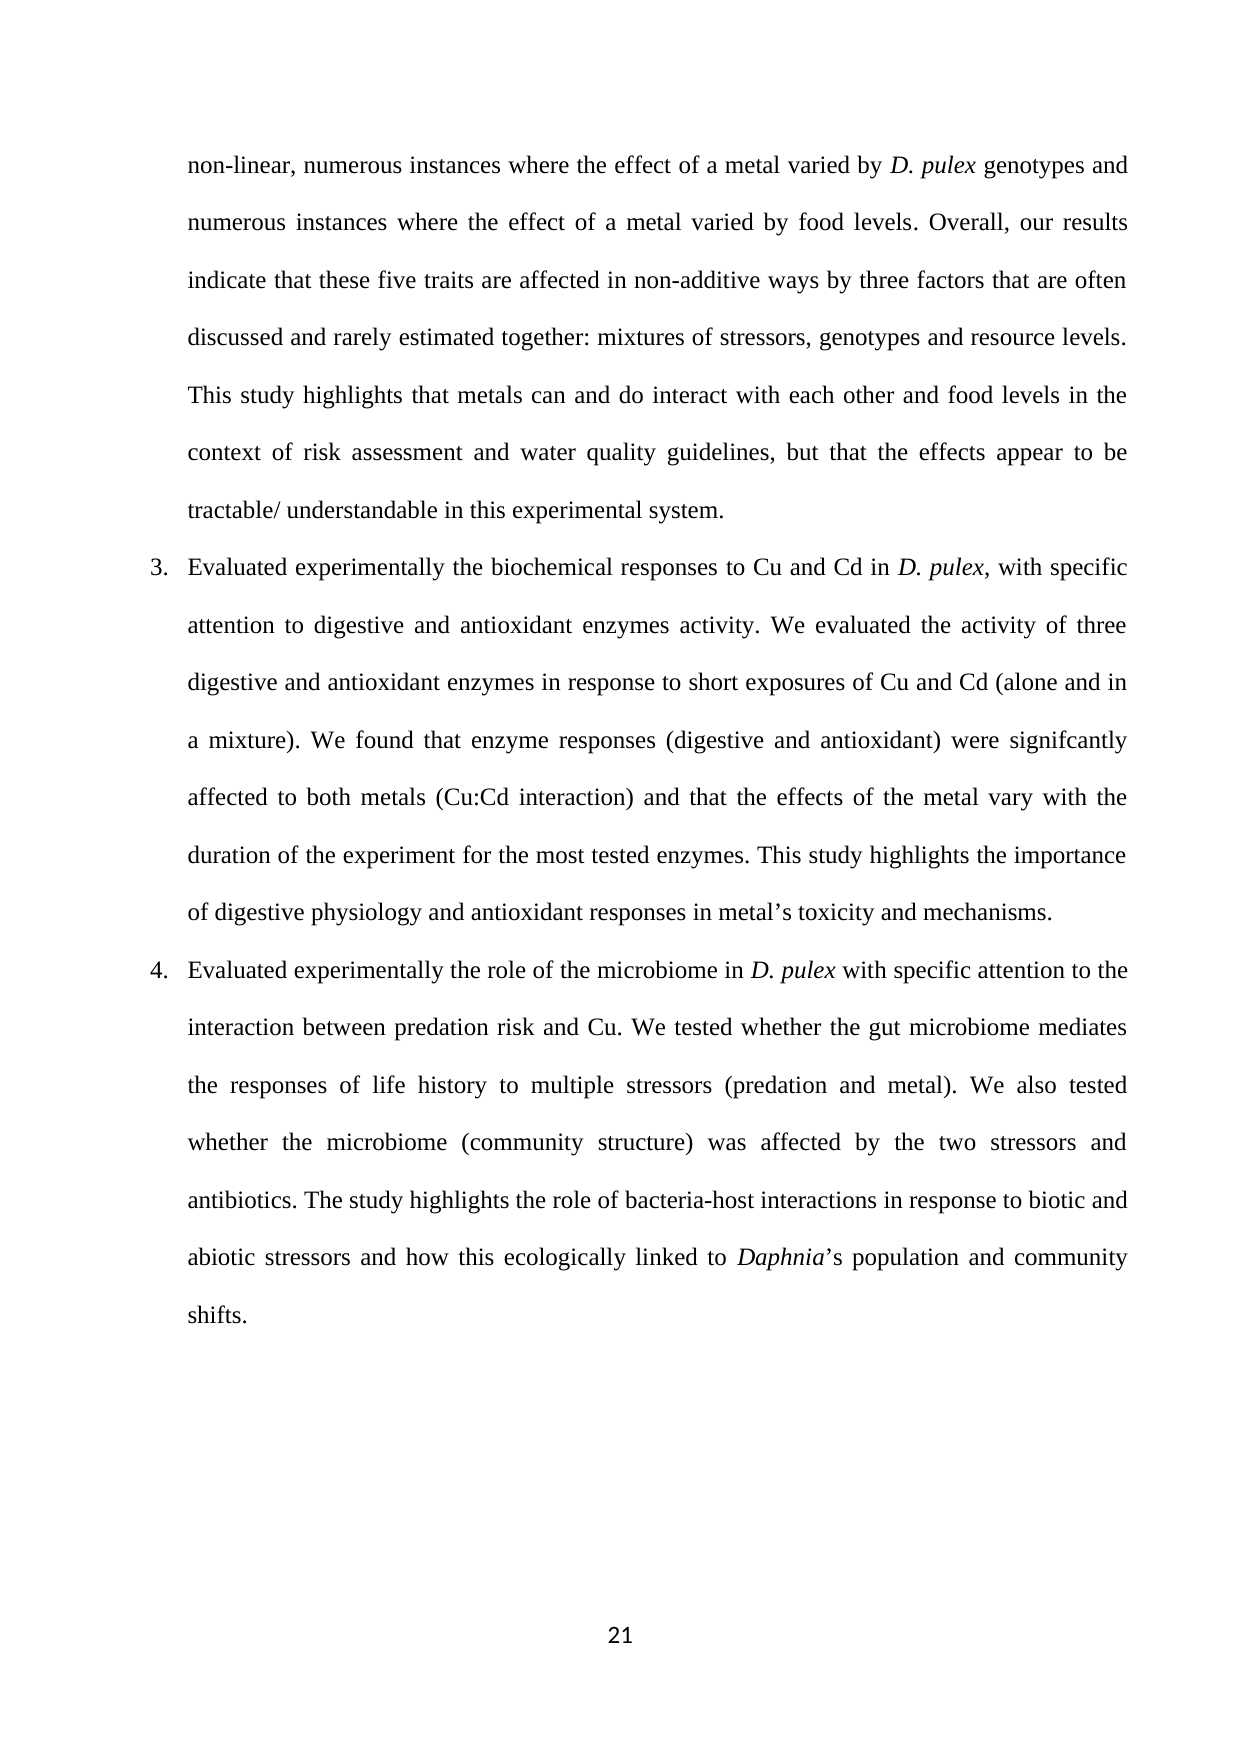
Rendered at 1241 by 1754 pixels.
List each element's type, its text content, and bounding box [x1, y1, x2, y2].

list Evaluated experimentally the biochemical responses to Cu and Cd in D. pulex, with specific attention to digestive and antioxidant enzymes activity. We evaluated the activity of three digestive and antioxidant enzymes in response to short exposures of Cu and Cd (alone and in a mixture). We found that enzyme responses (digestive and antioxidant) were signifcantly affected to both metals (Cu:Cd interaction) and that the effects of the metal vary with the duration of the experiment for the most tested enzymes. This study highlights the importance of digestive physiology and antioxidant responses in metal’s toxicity and mechanisms. [150, 552, 1128, 926]
list Evaluated experimentally the role of the microbiome in D. pulex with specific attention to the interaction between predation risk and Cu. We tested whether the gut microbiome mediates the responses of life history to multiple stressors (predation and metal). We also tested whether the microbiome (community structure) was affected by the two stressors and antibiotics. The study highlights the role of bacteria-host interactions in response to biotic and abiotic stressors and how this ecologically linked to Daphnia’s population and community shifts. [150, 955, 1128, 1329]
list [150, 150, 1128, 524]
